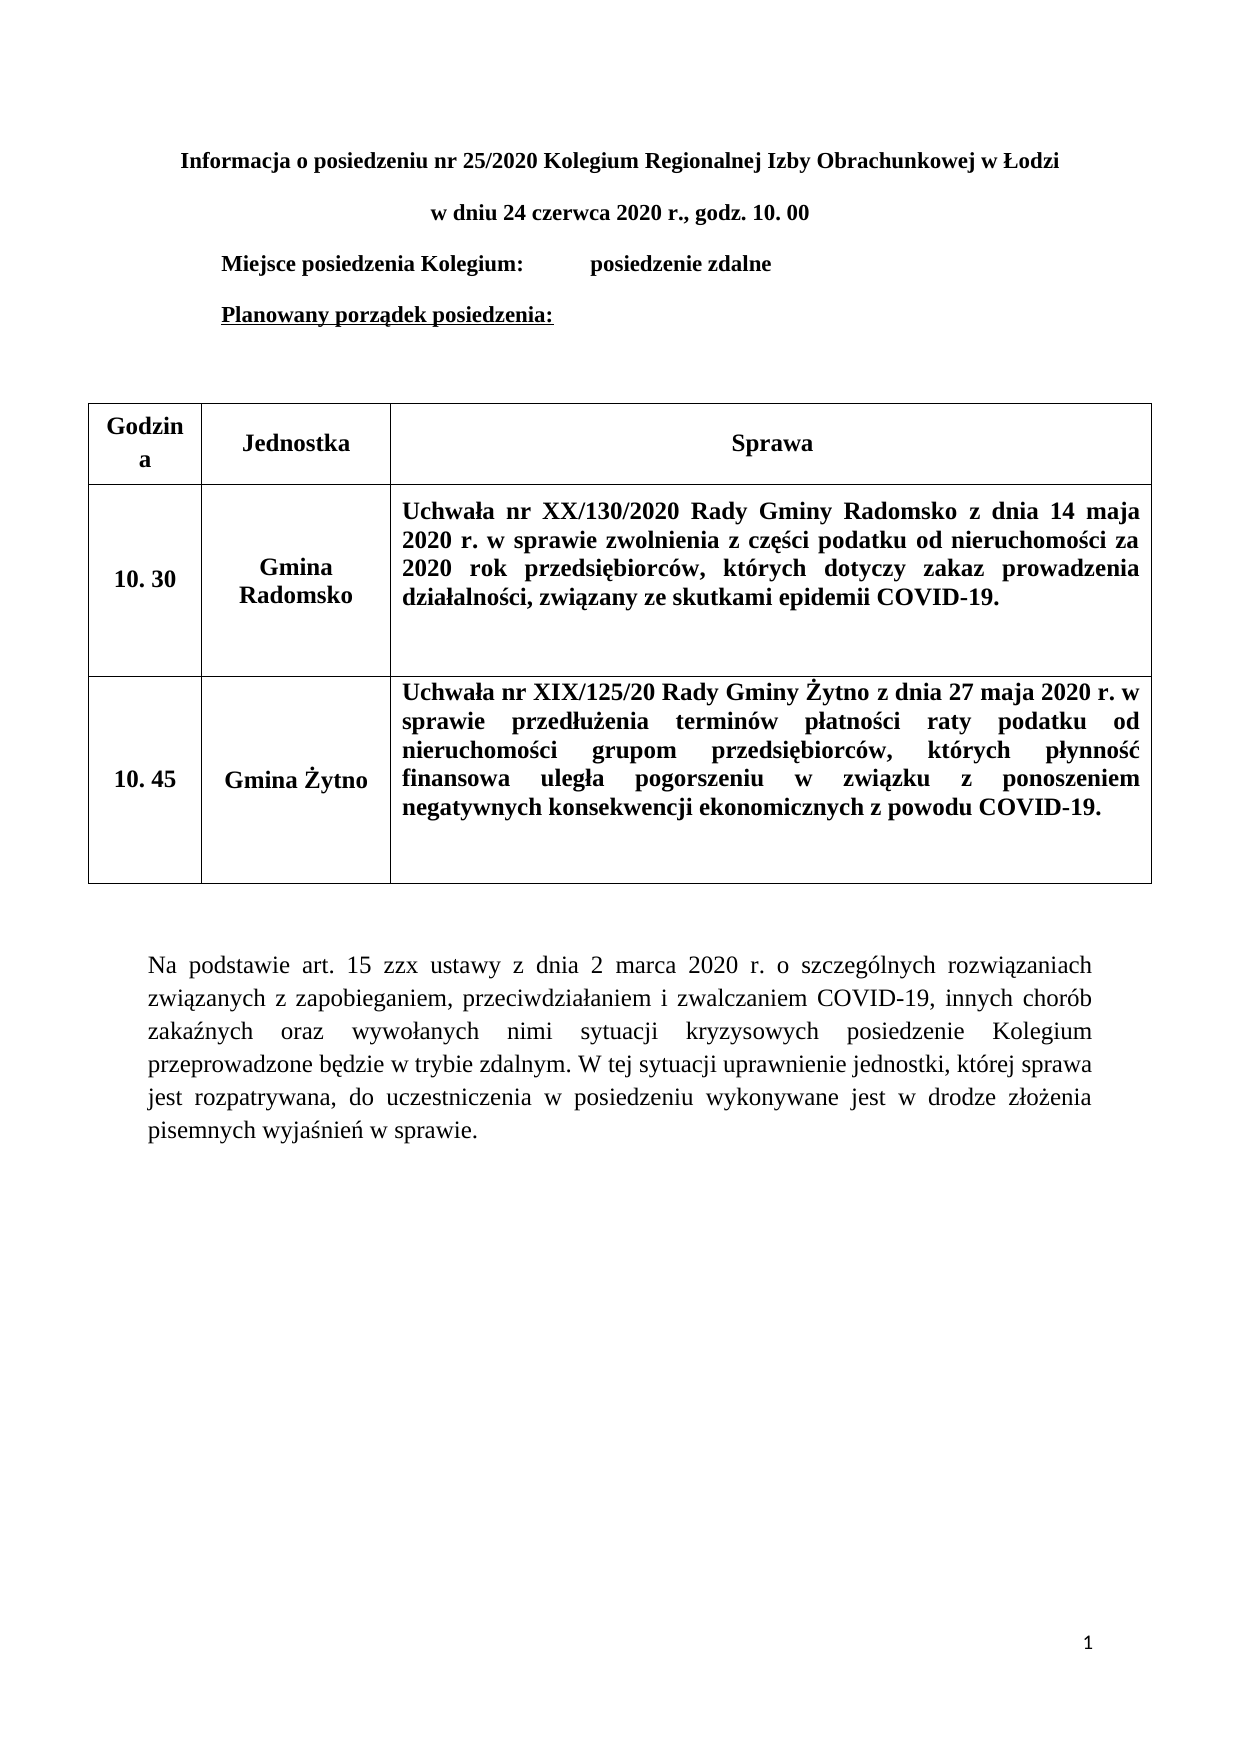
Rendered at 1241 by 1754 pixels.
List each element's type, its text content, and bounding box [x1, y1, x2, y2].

text w dniu 24 czerwca 2020 r., godz. 10. 00 [148, 199, 1093, 225]
table_header Sprawa [391, 404, 1151, 484]
text Informacja o posiedzeniu nr 25/2020 Kolegium Regionalnej Izby Obrachunkowej w Łodzi [148, 148, 1093, 174]
table_cell Uchwała nr XIX/125/20 Rady Gminy Żytno z dnia 27 maja 2020 r. w sprawie przedłużenia terminów płatności raty podatku od nieruchomości grupom przedsiębiorców, których płynność finansowa uległa pogorszeniu w związku z ponoszeniem negatywnych konsekwencji ekonomicznych z powodu COVID-19. [391, 677, 1151, 883]
table_cell 10. 30 [89, 485, 201, 676]
table_cell Gmina Radomsko [202, 485, 390, 676]
text Miejsce posiedzenia Kolegium: posiedzenie zdalne [221, 250, 1093, 276]
table_cell Gmina Żytno [202, 677, 390, 883]
table_cell Uchwała nr XX/130/2020 Rady Gminy Radomsko z dnia 14 maja 2020 r. w sprawie zwolnienia z części podatku od nieruchomości za 2020 rok przedsiębiorców, których dotyczy zakaz prowadzenia działalności, związany ze skutkami epidemii COVID-19. [391, 485, 1151, 676]
text Planowany porządek posiedzenia: [221, 301, 1093, 327]
table_cell 10. 45 [89, 677, 201, 883]
table_header Jednostka [202, 404, 390, 484]
table_header Godzina [89, 404, 201, 484]
text Na podstawie art. 15 zzx ustawy z dnia 2 marca 2020 r. o szczególnych rozwiązaniach związanych z zapobieganiem, przeciwdziałaniem i zwalczaniem COVID-19, innych chorób zakaźnych oraz wywołanych nimi sytuacji kryzysowych posiedzenie Kolegium przeprowadzone będzie w trybie zdalnym. W tej sytuacji uprawnienie jednostki, której sprawa jest rozpatrywana, do uczestniczenia w posiedzeniu wykonywane jest w drodze złożenia pisemnych wyjaśnień w sprawie. [148, 950, 1093, 1144]
